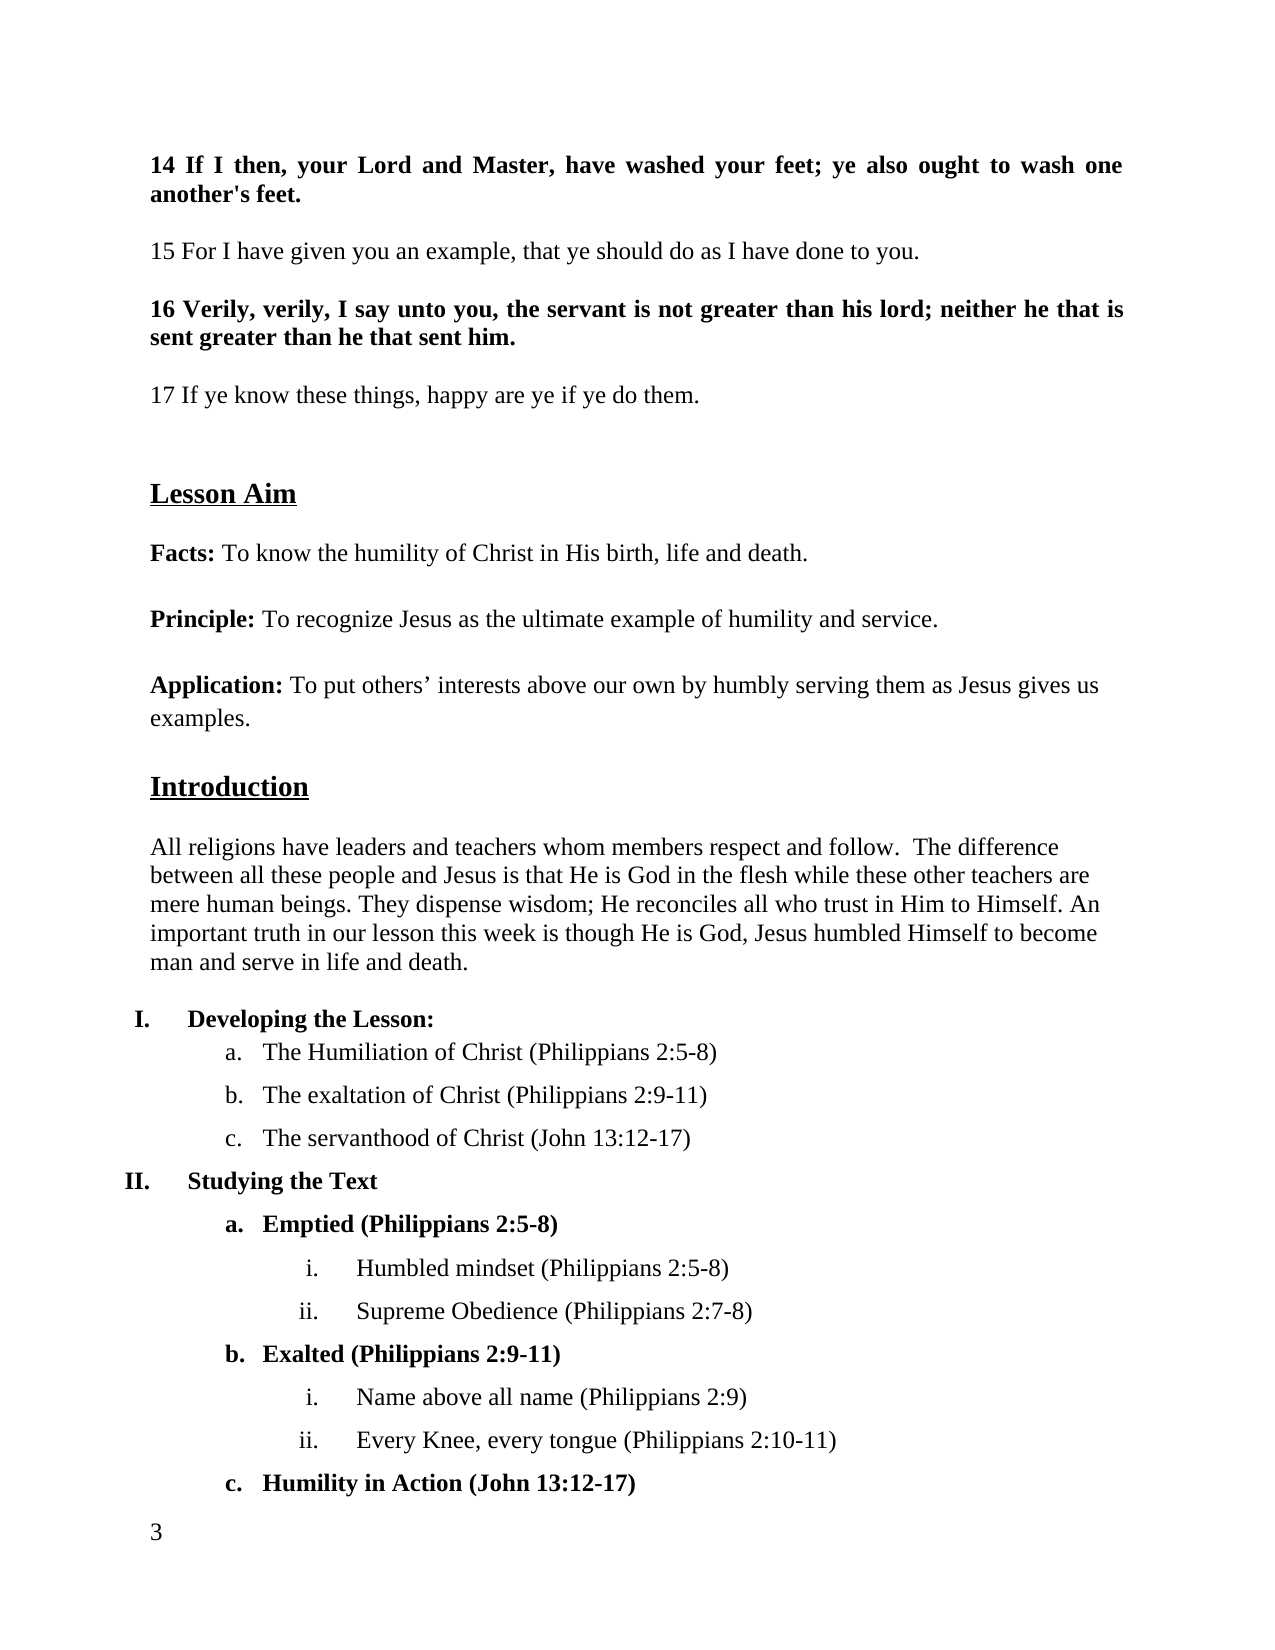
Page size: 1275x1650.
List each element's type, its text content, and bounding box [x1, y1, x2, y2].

list Exalted (Philippians 2:9-11) [225, 1339, 1125, 1368]
list Humility in Action (John 13:12-17) [225, 1468, 1125, 1497]
list The Humiliation of Christ (Philippians 2:5-8) [225, 1037, 1125, 1066]
list Supreme Obedience (Philippians 2:7-8) [319, 1296, 1125, 1324]
list Humbled mindset (Philippians 2:5-8) [319, 1253, 1125, 1281]
list The servanthood of Christ (John 13:12-17) [225, 1123, 1125, 1152]
list The exaltation of Christ (Philippians 2:9-11) [225, 1080, 1125, 1109]
list Every Knee, every tongue (Philippians 2:10-11) [319, 1425, 1125, 1454]
text All religions have leaders and teachers whom members respect and follow. The difference between all these people and Jesus is that He is God in the flesh while these other teachers are mere human beings. They dispense wisdom; He reconciles all who trust in Him to Himself. An important truth in our lesson this week is though He is God, Jesus humbled Himself to become man and serve in life and death. [150, 832, 1125, 975]
list Emptied (Philippians 2:5-8) [225, 1209, 1125, 1238]
text 15 For I have given you an example, that ye should do as I have done to you. [150, 236, 1125, 265]
text 16 Verily, verily, I say unto you, the servant is not greater than his lord; neither he that is sent greater than he that sent him. [150, 294, 1125, 351]
list Studying the Text [150, 1166, 1125, 1195]
list Developing the Lesson: [150, 1004, 1125, 1033]
text Principle: To recognize Jesus as the ultimate example of humility and service. [150, 604, 1125, 633]
text Introduction [150, 769, 1125, 803]
text Lesson Aim [150, 476, 1125, 509]
text 17 If ye know these things, happy are ye if ye do them. [150, 380, 1125, 409]
text 14 If I then, your Lord and Master, have washed your feet; ye also ought to wash one another's feet. [150, 150, 1125, 207]
text Application: To put others’ interests above our own by humbly serving them as Jesus gives us examples. [150, 670, 1125, 732]
text Facts: To know the humility of Christ in His birth, life and death. [150, 538, 1125, 567]
list Name above all name (Philippians 2:9) [319, 1382, 1125, 1411]
